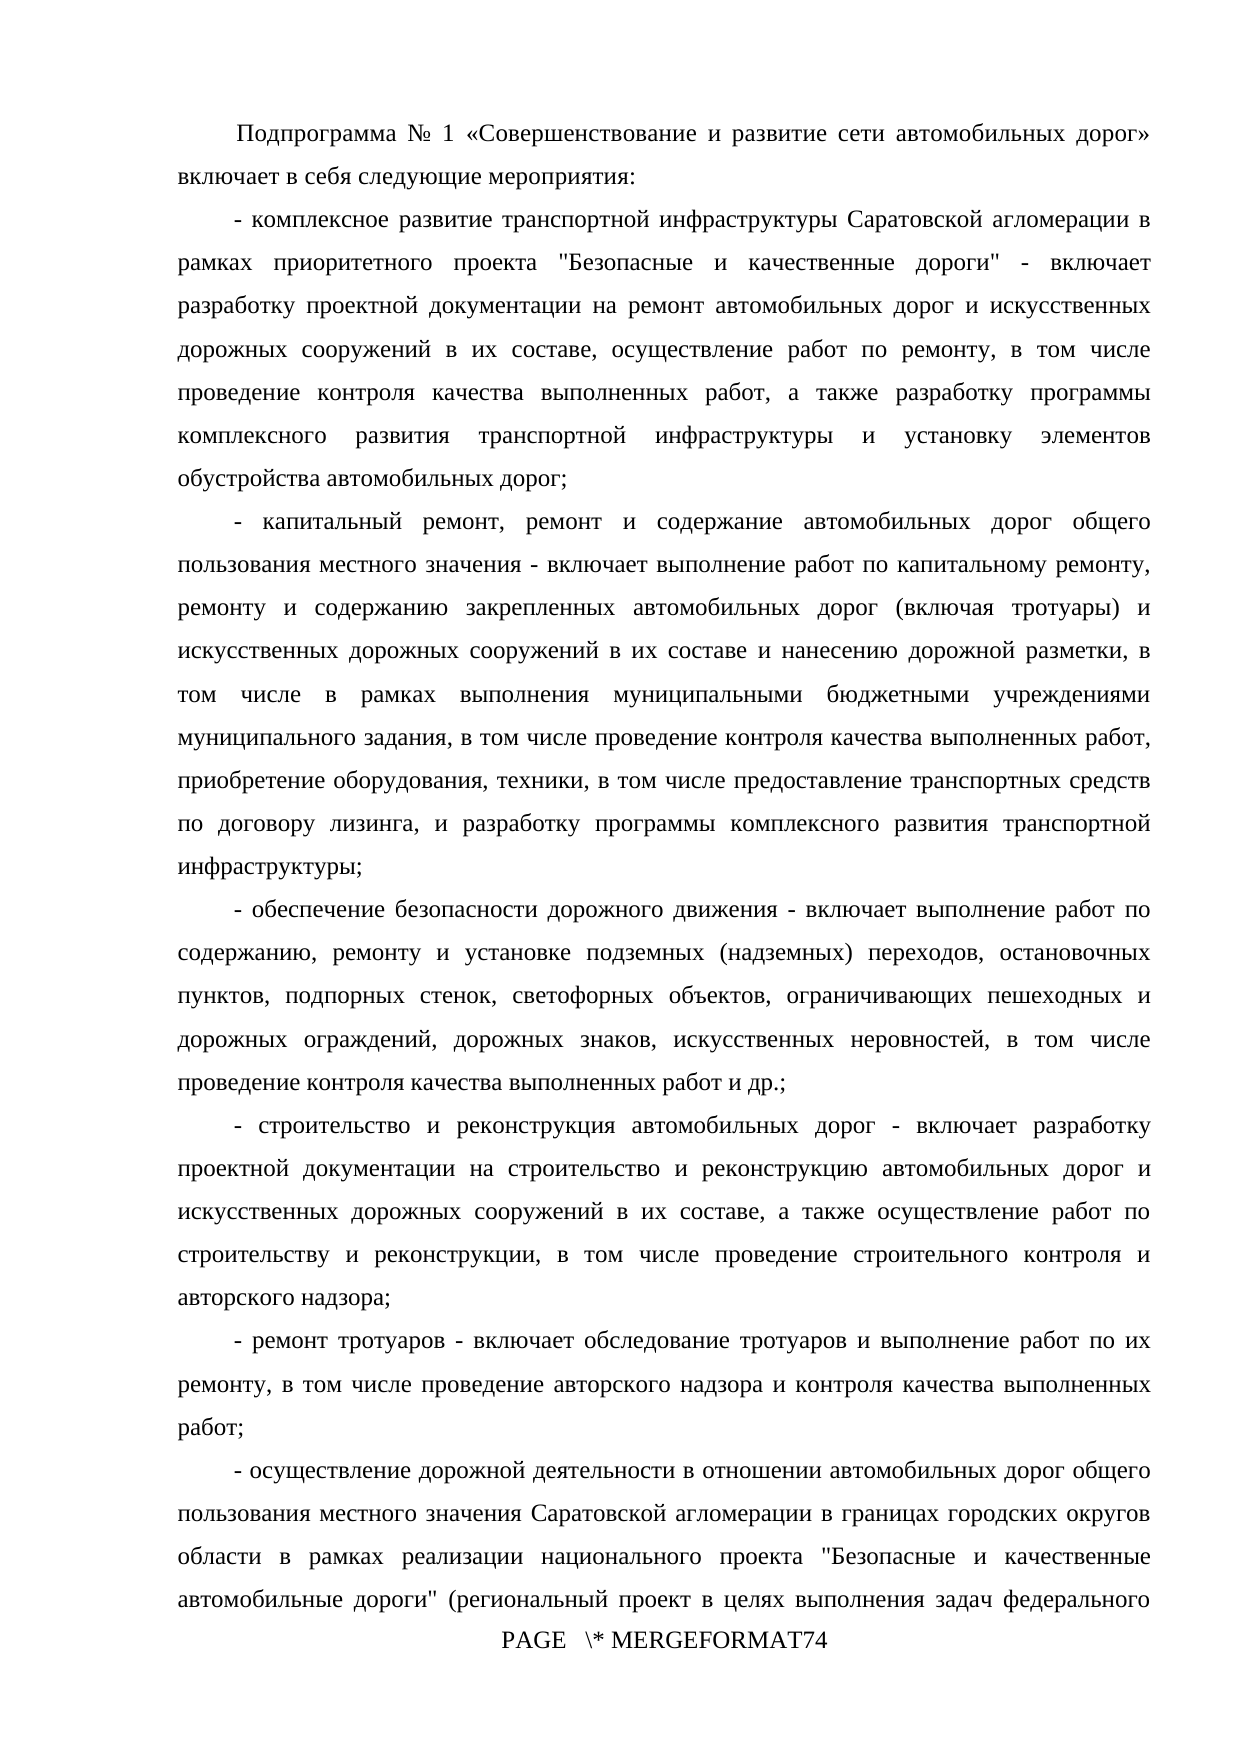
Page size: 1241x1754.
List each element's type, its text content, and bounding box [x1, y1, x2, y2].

text - комплексное развитие транспортной инфраструктуры Саратовской агломерации в рамках приоритетного проекта "Безопасные и качественные дороги" - включает разработку проектной документации на ремонт автомобильных дорог и искусственных дорожных сооружений в их составе, осуществление работ по ремонту, в том числе проведение контроля качества выполненных работ, а также разработку программы комплексного развития транспортной инфраструктуры и установку элементов обустройства автомобильных дорог; [177, 204, 1152, 492]
text Подпрограмма № 1 «Совершенствование и развитие сети автомобильных дорог» включает в себя следующие мероприятия: [177, 118, 1152, 190]
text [177, 1455, 1152, 1613]
text - строительство и реконструкция автомобильных дорог - включает разработку проектной документации на строительство и реконструкцию автомобильных дорог и искусственных дорожных сооружений в их составе, а также осуществление работ по строительству и реконструкции, в том числе проведение строительного контроля и авторского надзора; [177, 1110, 1152, 1311]
text - ремонт тротуаров - включает обследование тротуаров и выполнение работ по их ремонту, в том числе проведение авторского надзора и контроля качества выполненных работ; [177, 1326, 1152, 1441]
text - капитальный ремонт, ремонт и содержание автомобильных дорог общего пользования местного значения - включает выполнение работ по капитальному ремонту, ремонту и содержанию закрепленных автомобильных дорог (включая тротуары) и искусственных дорожных сооружений в их составе и нанесению дорожной разметки, в том числе в рамках выполнения муниципальными бюджетными учреждениями муниципального задания, в том числе проведение контроля качества выполненных работ, приобретение оборудования, техники, в том числе предоставление транспортных средств по договору лизинга, и разработку программы комплексного развития транспортной инфраструктуры; [177, 506, 1152, 880]
text - обеспечение безопасности дорожного движения - включает выполнение работ по содержанию, ремонту и установке подземных (надземных) переходов, остановочных пунктов, подпорных стенок, светофорных объектов, ограничивающих пешеходных и дорожных ограждений, дорожных знаков, искусственных неровностей, в том числе проведение контроля качества выполненных работ и др.; [177, 894, 1152, 1096]
